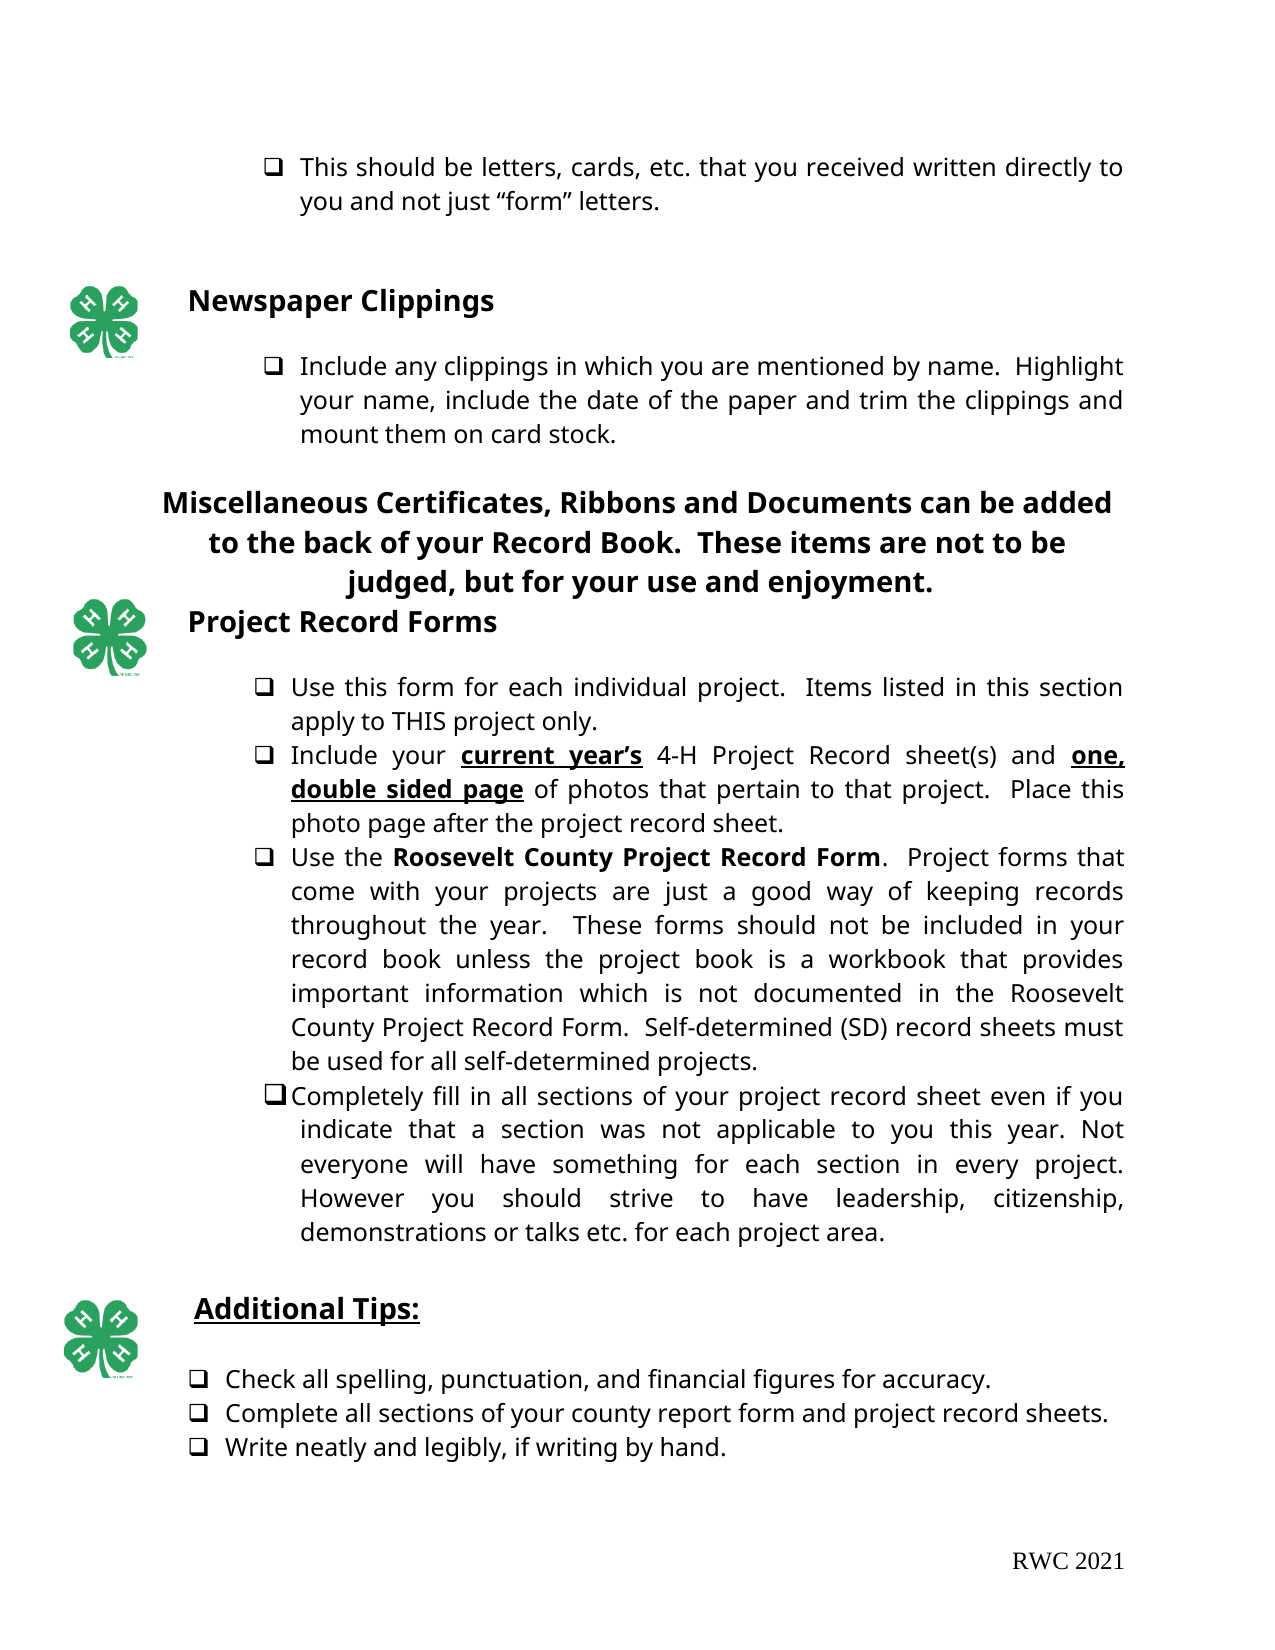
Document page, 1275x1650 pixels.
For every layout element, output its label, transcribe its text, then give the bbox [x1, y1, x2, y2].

list Complete all sections of your county report form and project record sheets. [187, 1396, 1125, 1430]
picture [71, 597, 147, 676]
picture [68, 284, 137, 356]
text Project Record Forms [187, 601, 1125, 641]
text Newspaper Clippings [187, 281, 1125, 320]
list This should be letters, cards, etc. that you received written directly to you and not just “form” letters. [262, 150, 1125, 218]
list Write neatly and legibly, if writing by hand. [187, 1430, 1125, 1464]
list Use the Roosevelt County Project Record Form. Project forms that come with your projects are just a good way of keeping records throughout the year. These forms should not be included in your record book unless the project book is a workbook that provides important information which is not documented in the Roosevelt County Project Record Form. Self-determined (SD) record sheets must be used for all self-determined projects. [253, 840, 1125, 1078]
list Include any clippings in which you are mentioned by name. Highlight your name, include the date of the paper and trim the clippings and mount them on card stock. [262, 349, 1125, 451]
list Include your current year’s 4-H Project Record sheet(s) and one, double sided page of photos that pertain to that project. Place this photo page after the project record sheet. [253, 737, 1125, 840]
picture [62, 1298, 138, 1377]
list Use this form for each individual project. Items listed in this section apply to THIS project only. [253, 669, 1125, 737]
list Completely fill in all sections of your project record sheet even if you indicate that a section was not applicable to you this year. Not everyone will have something for each section in every project. However you should strive to have leadership, citizenship, demonstrations or talks etc. for each project area. [262, 1078, 1125, 1248]
list Check all spelling, punctuation, and financial figures for accuracy. [187, 1362, 1125, 1396]
text Miscellaneous Certificates, Ribbons and Documents can be added to the back of your Record Book. These items are not to be judged, but for your use and enjoyment. [150, 482, 1125, 601]
text Additional Tips: [150, 1288, 1125, 1328]
